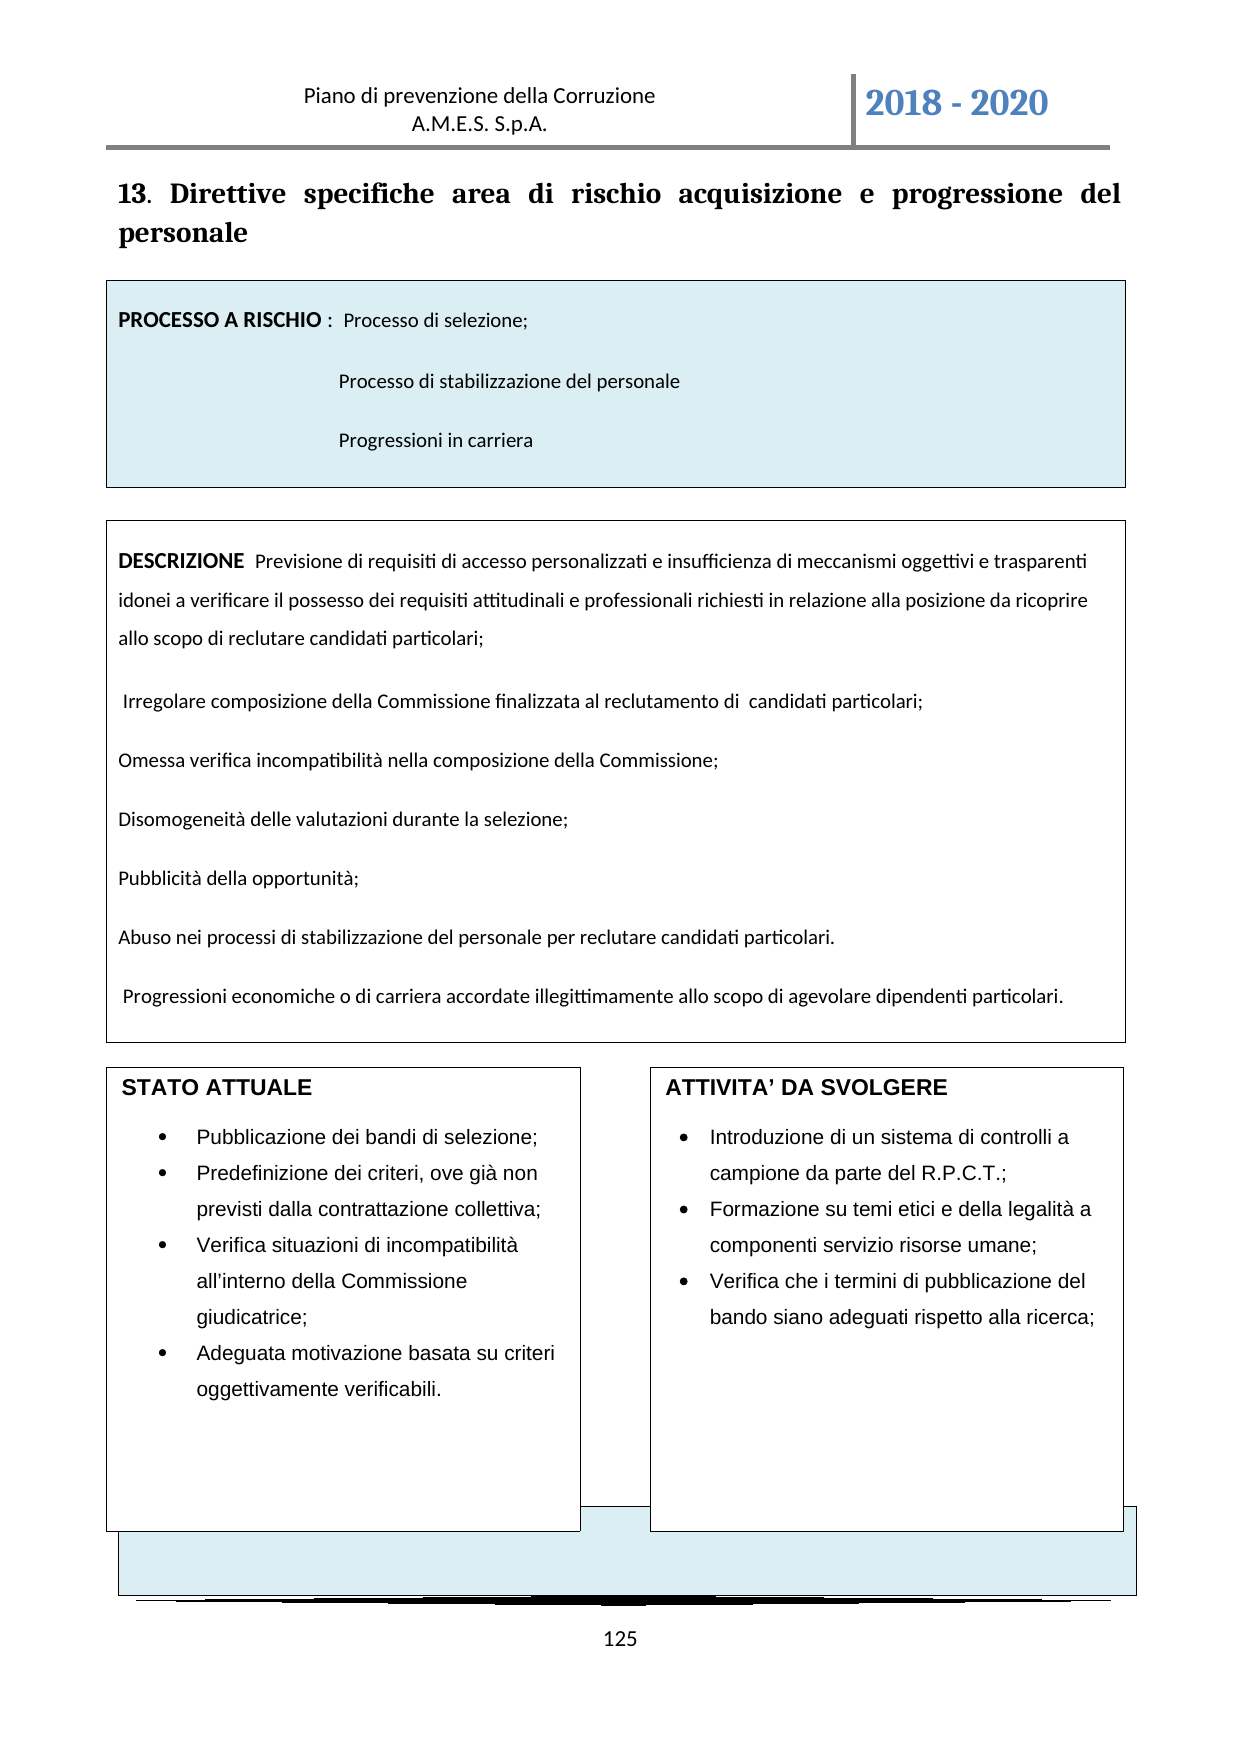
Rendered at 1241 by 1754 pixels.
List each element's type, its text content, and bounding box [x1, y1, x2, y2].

text 13. Direttive specifiche area di rischio acquisizione e progressione del personale [118, 177, 1122, 249]
table_header PROCESSO A RISCHIO : Processo di selezione; Processo di stabilizzazione del personale Progressioni in carriera [107, 281, 1125, 487]
table_header DESCRIZIONE Previsione di requisiti di accesso personalizzati e insufficienza di meccanismi oggettivi e trasparenti idonei a verificare il possesso dei requisiti attitudinali e professionali richiesti in relazione alla posizione da ricoprire allo scopo di reclutare candidati particolari; Irregolare composizione della Commissione finalizzata al reclutamento di candidati particolari; Omessa verifica incompatibilità nella composizione della Commissione; Disomogeneità delle valutazioni durante la selezione; Pubblicità della opportunità; Abuso nei processi di stabilizzazione del personale per reclutare candidati particolari. Progressioni economiche o di carriera accordate illegittimamente allo scopo di agevolare dipendenti particolari. [107, 521, 1125, 1042]
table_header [119, 1507, 1136, 1595]
